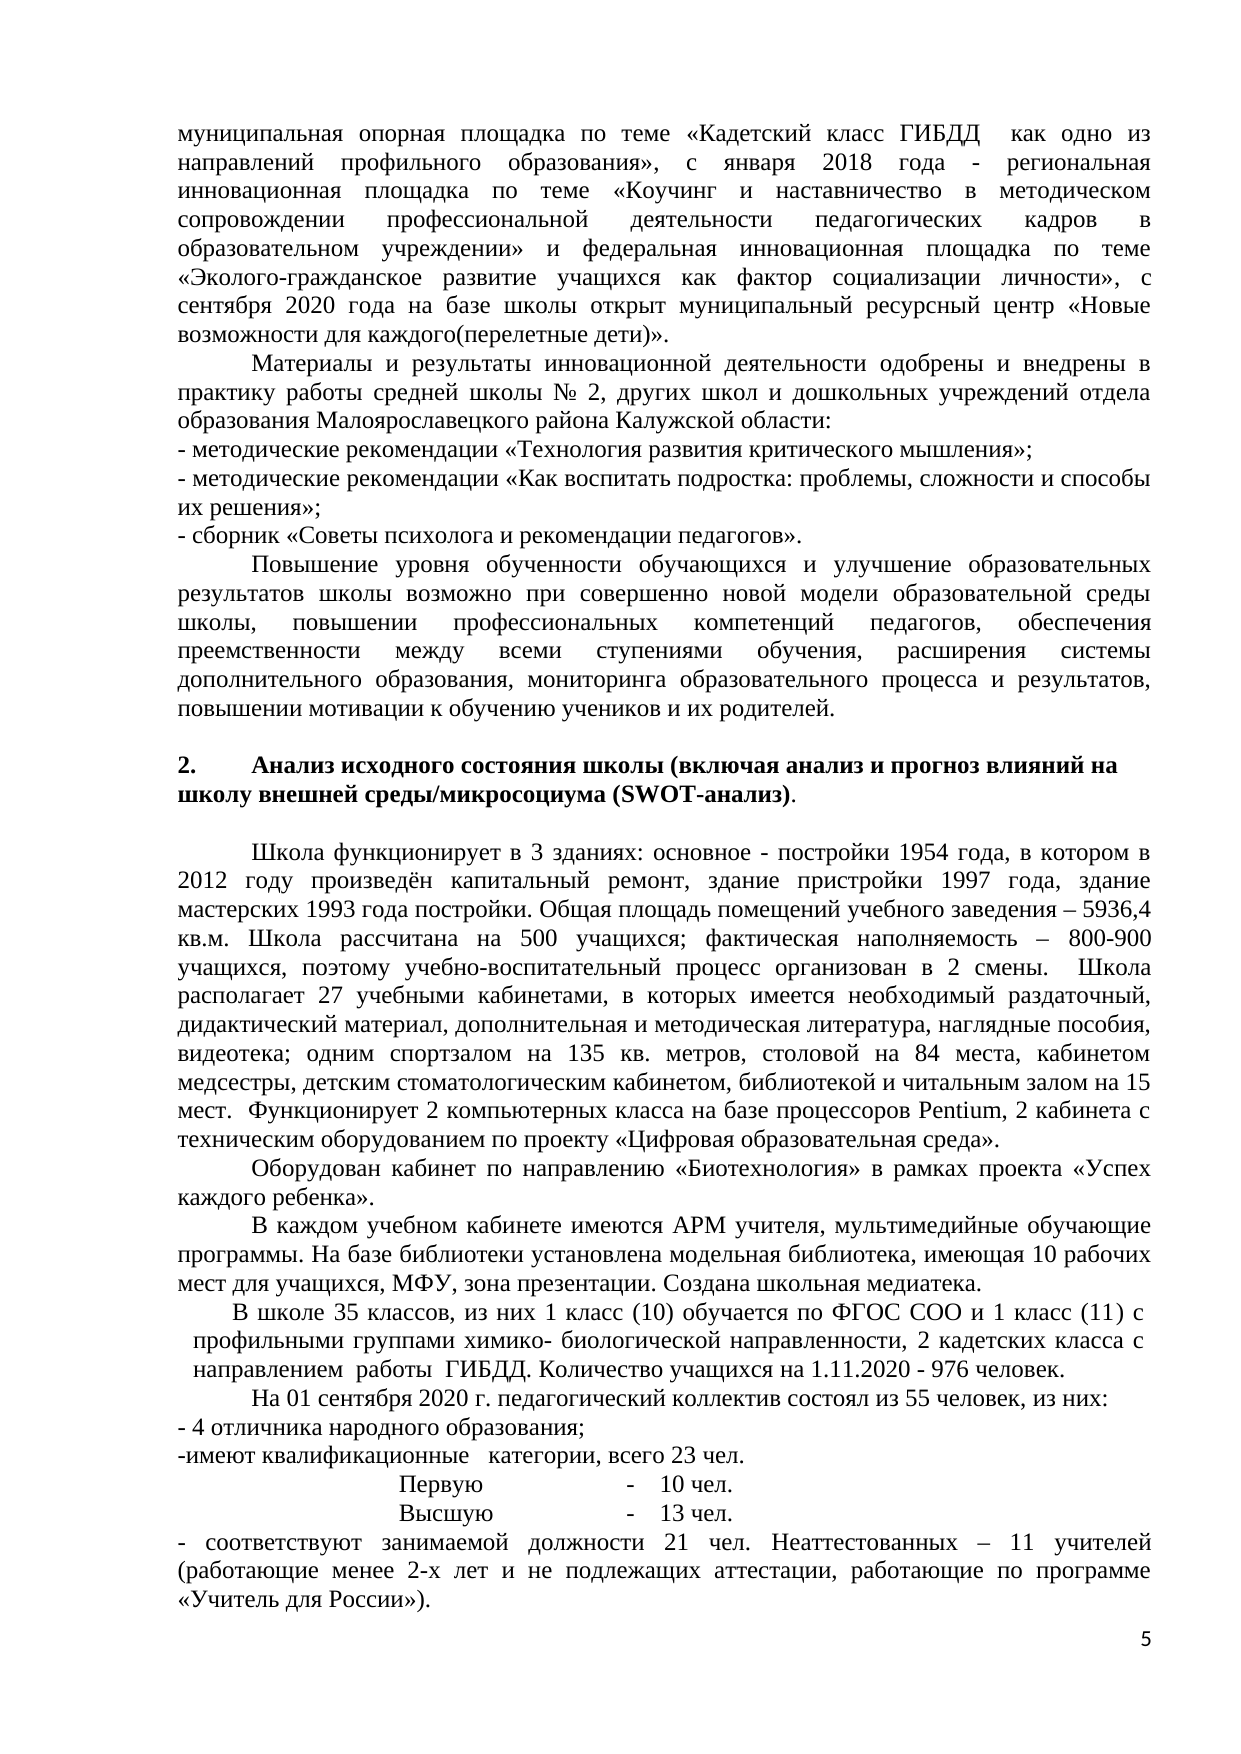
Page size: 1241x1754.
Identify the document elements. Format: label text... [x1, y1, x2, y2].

text - 4 отличника народного образования; [177, 1412, 1152, 1441]
text Высшую - 13 чел. [177, 1498, 1152, 1527]
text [177, 118, 1152, 348]
list Оборудован кабинет по направлению «Биотехнология» в рамках проекта «Успех каждого ребенка». [177, 1153, 1152, 1211]
list В каждом учебном кабинете имеются АРМ учителя, мультимедийные обучающие программы. На базе библиотеки установлена модельная библиотека, имеющая 10 рабочих мест для учащихся, МФУ, зона презентации. Создана школьная медиатека. [177, 1211, 1152, 1297]
text - сборник «Советы психолога и рекомендации педагогов». [177, 521, 1152, 549]
text -имеют квалификационные категории, всего 23 чел. [177, 1441, 1152, 1469]
text В школе 35 классов, из них 1 класс (10) обучается по ФГОС СОО и 1 класс (11) с профильными группами химико- биологической направленности, 2 кадетских класса с направлением работы ГИБДД. Количество учащихся на 1.11.2020 - 976 человек. [193, 1297, 1144, 1383]
text - методические рекомендации «Как воспитать подростка: проблемы, сложности и способы их решения»; [177, 463, 1152, 521]
text Повышение уровня обученности обучающихся и улучшение образовательных результатов школы возможно при совершенно новой модели образовательной среды школы, повышении профессиональных компетенций педагогов, обеспечения преемственности между всеми ступениями обучения, расширения системы дополнительного образования, мониторинга образовательного процесса и результатов, повышении мотивации к обучению учеников и их родителей. [177, 549, 1152, 722]
text - методические рекомендации «Технология развития критического мышления»; [177, 434, 1152, 463]
text На 01 сентября 2020 г. педагогический коллектив состоял из 55 человек, из них: [177, 1383, 1152, 1412]
text Первую - 10 чел. [177, 1469, 1152, 1498]
list Анализ исходного состояния школы (включая анализ и прогноз влияний на школу внешней среды/микросоциума (SWOT-анализ). [177, 751, 1152, 808]
text Материалы и результаты инновационной деятельности одобрены и внедрены в практику работы средней школы № 2, других школ и дошкольных учреждений отдела образования Малоярославецкого района Калужской области: [177, 348, 1152, 434]
text - соответствуют занимаемой должности 21 чел. Неаттестованных – 11 учителей (работающие менее 2-х лет и не подлежащих аттестации, работающие по программе «Учитель для России»). [177, 1527, 1152, 1613]
list Школа функционирует в 3 зданиях: основное - постройки 1954 года, в котором в 2012 году произведён капитальный ремонт, здание пристройки 1997 года, здание мастерских 1993 года постройки. Общая площадь помещений учебного заведения – 5936,4 кв.м. Школа рассчитана на 500 учащихся; фактическая наполняемость – 800-900 учащихся, поэтому учебно-воспитательный процесс организован в 2 смены. Школа располагает 27 учебными кабинетами, в которых имеется необходимый раздаточный, дидактический материал, дополнительная и методическая литература, наглядные пособия, видеотека; одним спортзалом на , столовой на 84 места, кабинетом медсестры, детским стоматологическим кабинетом, библиотекой и читальным залом на 15 мест. Функционирует 2 компьютерных класса на базе процессоров Pentium, 2 кабинета с техническим оборудованием по проекту «Цифровая образовательная среда». [177, 837, 1152, 1153]
